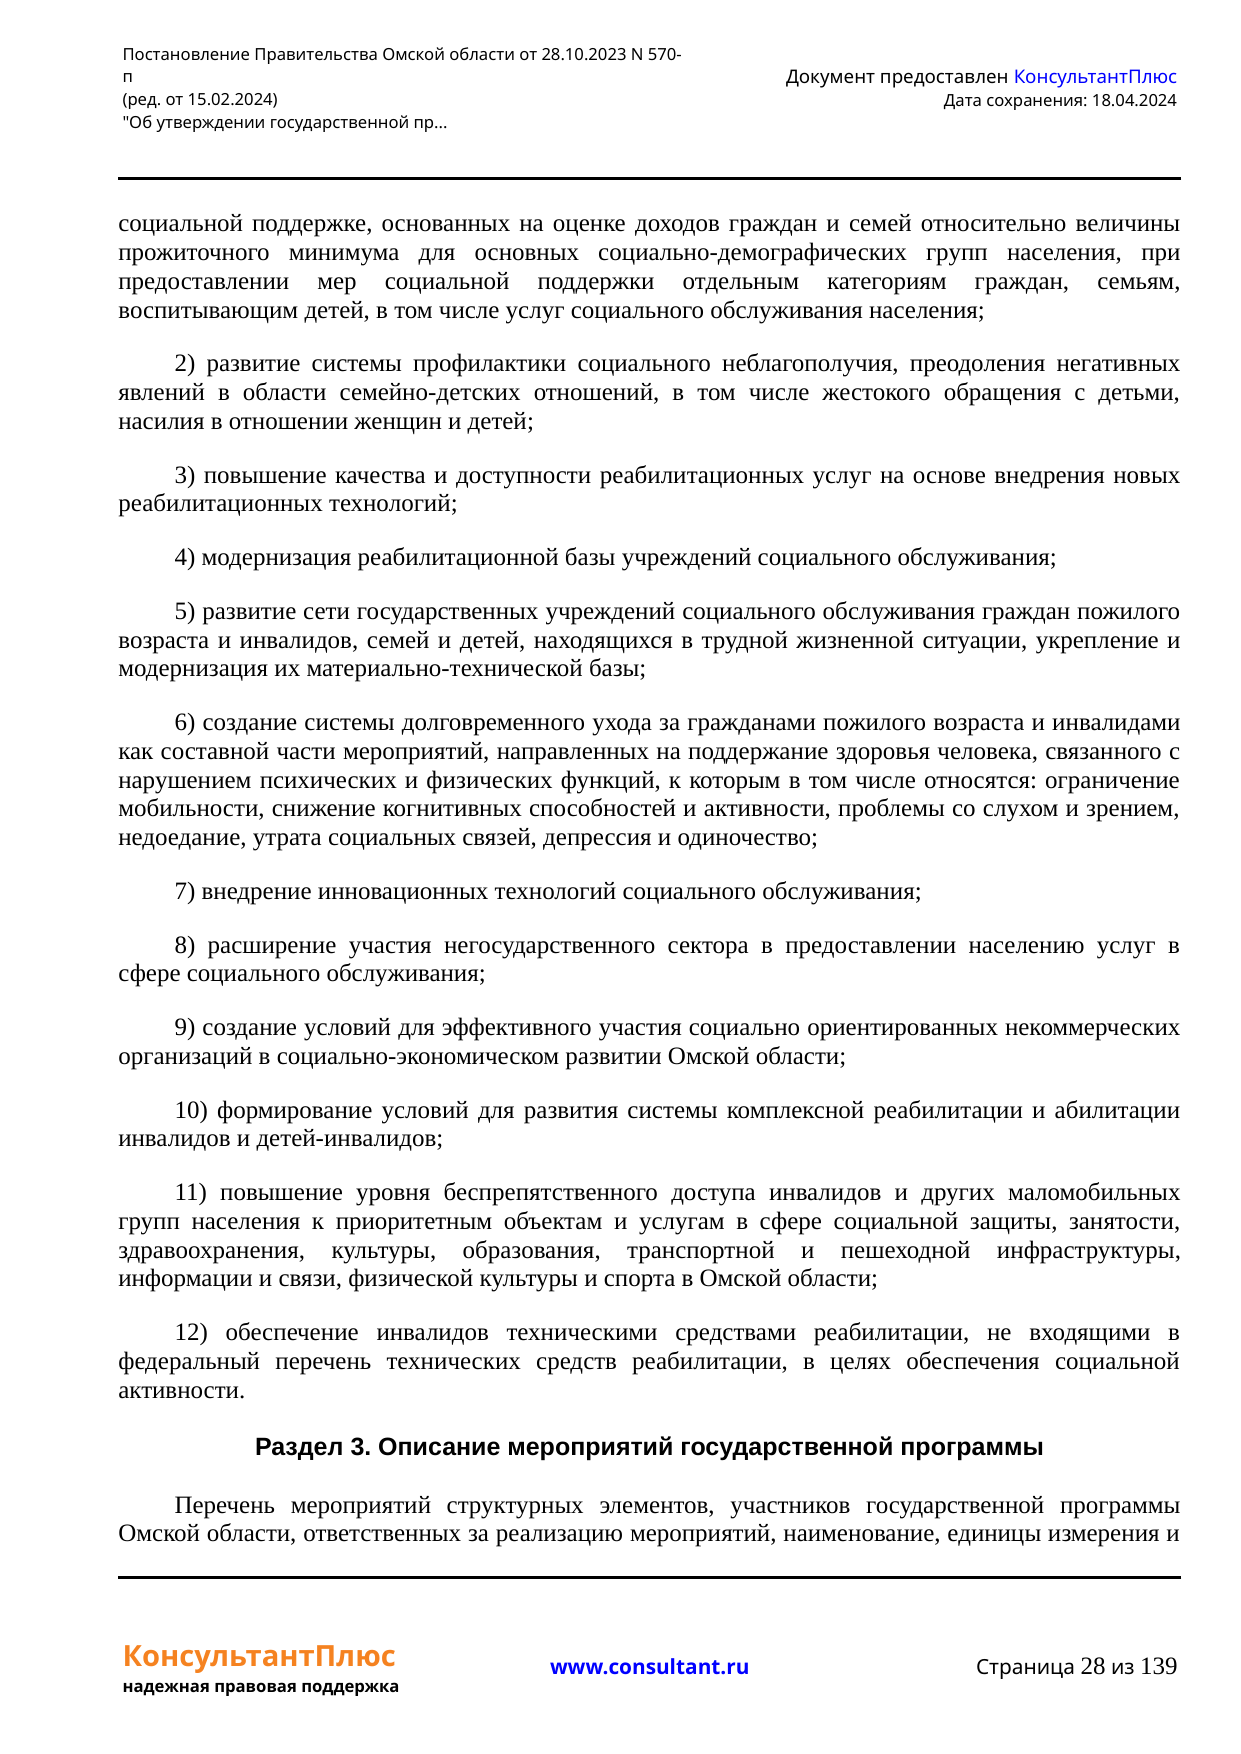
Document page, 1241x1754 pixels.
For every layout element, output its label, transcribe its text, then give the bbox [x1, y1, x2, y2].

title Раздел 3. Описание мероприятий государственной программы [118, 1432, 1181, 1461]
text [118, 1490, 1181, 1547]
text 12) обеспечение инвалидов техническими средствами реабилитации, не входящими в федеральный перечень технических средств реабилитации, в целях обеспечения социальной активности. [118, 1317, 1181, 1403]
text 5) развитие сети государственных учреждений социального обслуживания граждан пожилого возраста и инвалидов, семей и детей, находящихся в трудной жизненной ситуации, укрепление и модернизация их материально-технической базы; [118, 596, 1181, 682]
text 8) расширение участия негосударственного сектора в предоставлении населению услуг в сфере социального обслуживания; [118, 930, 1181, 987]
text 9) создание условий для эффективного участия социально ориентированных некоммерческих организаций в социально-экономическом развитии Омской области; [118, 1012, 1181, 1070]
text 6) создание системы долговременного ухода за гражданами пожилого возраста и инвалидами как составной части мероприятий, направленных на поддержание здоровья человека, связанного с нарушением психических и физических функций, к которым в том числе относятся: ограничение мобильности, снижение когнитивных способностей и активности, проблемы со слухом и зрением, недоедание, утрата социальных связей, депрессия и одиночество; [118, 707, 1181, 851]
text 4) модернизация реабилитационной базы учреждений социального обслуживания; [118, 542, 1181, 571]
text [118, 208, 1181, 323]
text 11) повышение уровня беспрепятственного доступа инвалидов и других маломобильных групп населения к приоритетным объектам и услугам в сфере социальной защиты, занятости, здравоохранения, культуры, образования, транспортной и пешеходной инфраструктуры, информации и связи, физической культуры и спорта в Омской области; [118, 1177, 1181, 1292]
text 10) формирование условий для развития системы комплексной реабилитации и абилитации инвалидов и детей-инвалидов; [118, 1095, 1181, 1152]
text 7) внедрение инновационных технологий социального обслуживания; [118, 876, 1181, 905]
text 3) повышение качества и доступности реабилитационных услуг на основе внедрения новых реабилитационных технологий; [118, 460, 1181, 517]
text 2) развитие системы профилактики социального неблагополучия, преодоления негативных явлений в области семейно-детских отношений, в том числе жестокого обращения с детьми, насилия в отношении женщин и детей; [118, 348, 1181, 435]
